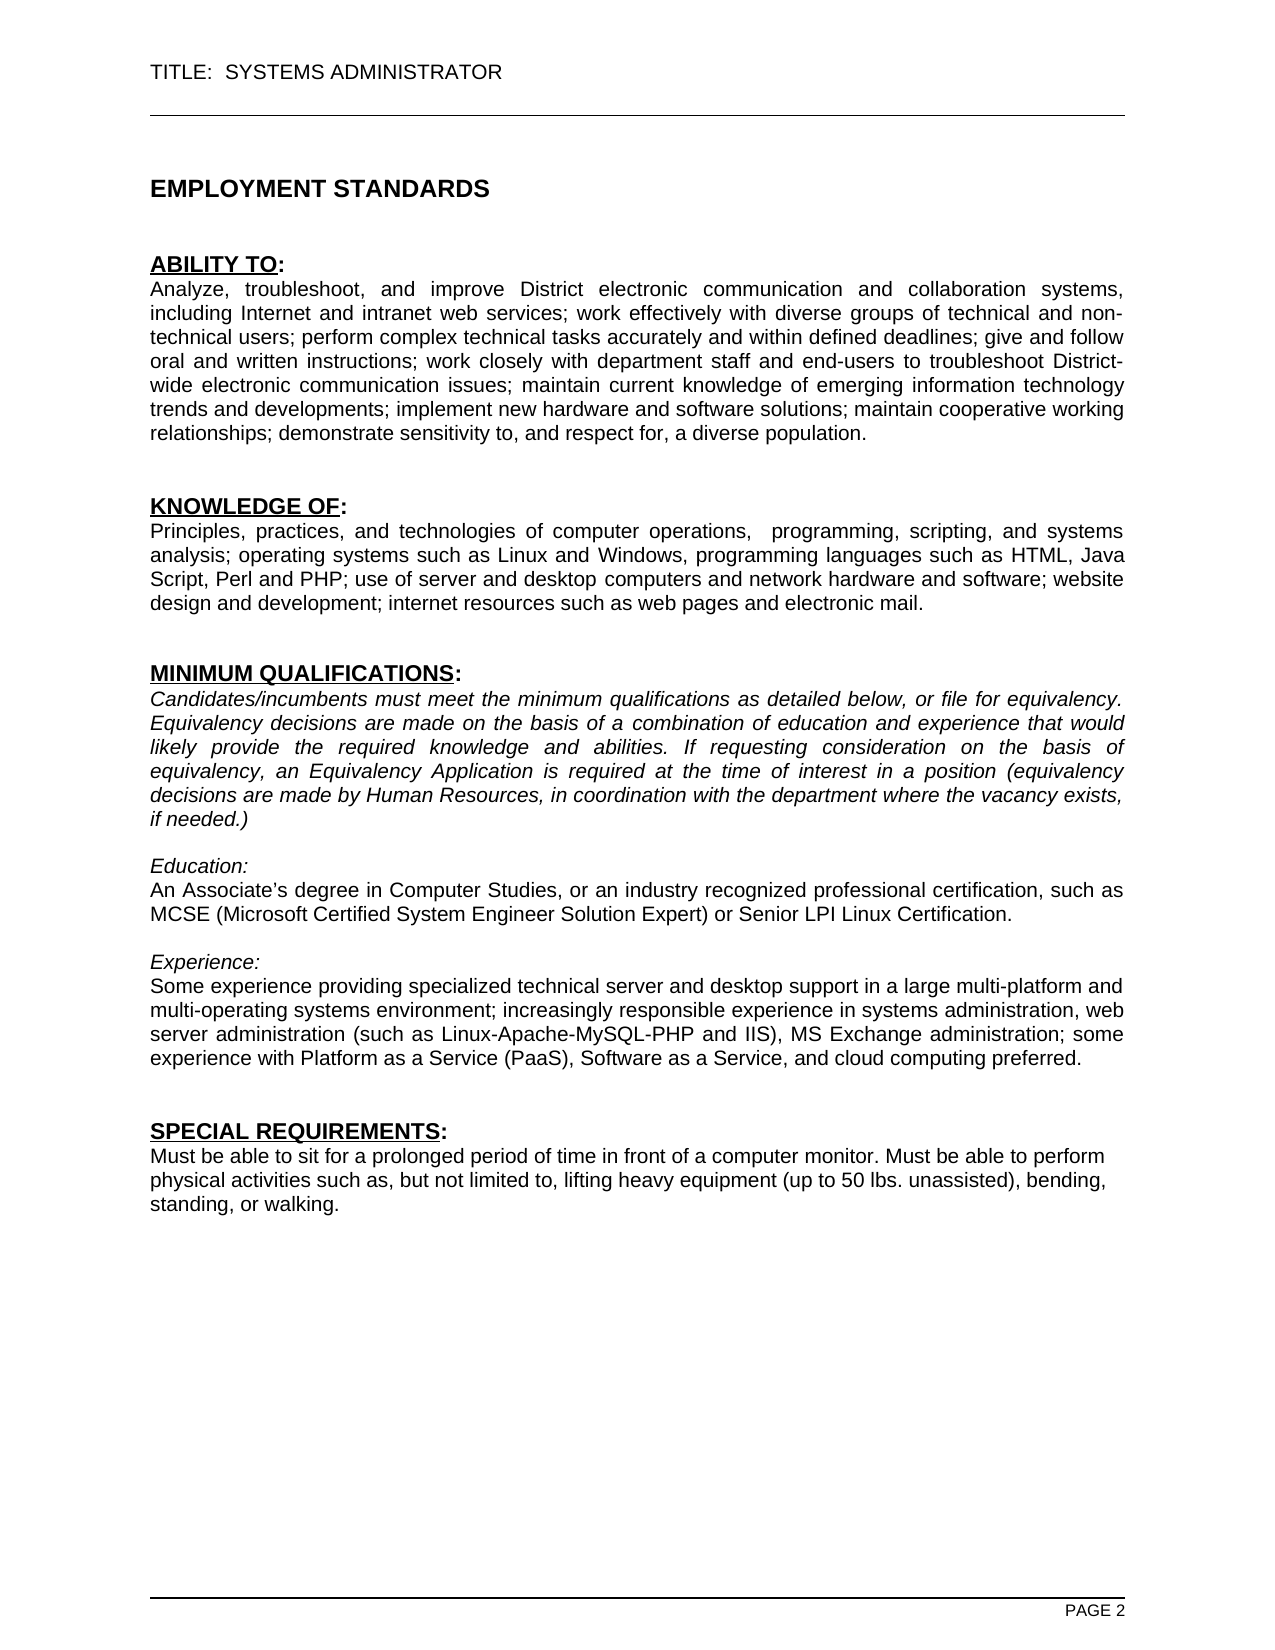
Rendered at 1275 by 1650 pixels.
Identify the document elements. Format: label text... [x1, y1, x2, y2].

text KNOWLEDGE OF: [150, 493, 1125, 519]
text Must be able to sit for a prolonged period of time in front of a computer monitor. Must be able to perform physical activities such as, but not limited to, lifting heavy equipment (up to 50 lbs. unassisted), bending, standing, or walking. [150, 1144, 1125, 1216]
text Candidates/incumbents must meet the minimum qualifications as detailed below, or file for equivalency. Equivalency decisions are made on the basis of a combination of education and experience that would likely provide the required knowledge and abilities. If requesting consideration on the basis of equivalency, an Equivalency Application is required at the time of interest in a position (equivalency decisions are made by Human Resources, in coordination with the department where the vacancy exists, if needed.) [150, 687, 1125, 830]
text ABILITY TO: [150, 251, 1125, 277]
text Experience: [150, 950, 1125, 974]
text Some experience providing specialized technical server and desktop support in a large multi-platform and multi-operating systems environment; increasingly responsible experience in systems administration, web server administration (such as Linux-Apache-MySQL-PHP and IIS), MS Exchange administration; some experience with Platform as a Service (PaaS), Software as a Service, and cloud computing preferred. [150, 974, 1125, 1070]
text SPECIAL REQUIREMENTS: [150, 1118, 1125, 1144]
text Principles, practices, and technologies of computer operations, programming, scripting, and systems analysis; operating systems such as Linux and Windows, programming languages such as HTML, Java Script, Perl and PHP; use of server and desktop computers and network hardware and software; website design and development; internet resources such as web pages and electronic mail. [150, 519, 1125, 615]
text Analyze, troubleshoot, and improve District electronic communication and collaboration systems, including Internet and intranet web services; work effectively with diverse groups of technical and non-technical users; perform complex technical tasks accurately and within defined deadlines; give and follow oral and written instructions; work closely with department staff and end-users to troubleshoot District-wide electronic communication issues; maintain current knowledge of emerging information technology trends and developments; implement new hardware and software solutions; maintain cooperative working relationships; demonstrate sensitivity to, and respect for, a diverse population. [150, 277, 1125, 445]
text EMPLOYMENT STANDARDS [150, 174, 1125, 203]
text MINIMUM QUALIFICATIONS: [150, 660, 1125, 687]
text An Associate’s degree in Computer Studies, or an industry recognized professional certification, such as MCSE (Microsoft Certified System Engineer Solution Expert) or Senior LPI Linux Certification. [150, 878, 1125, 926]
text Education: [150, 854, 1125, 878]
